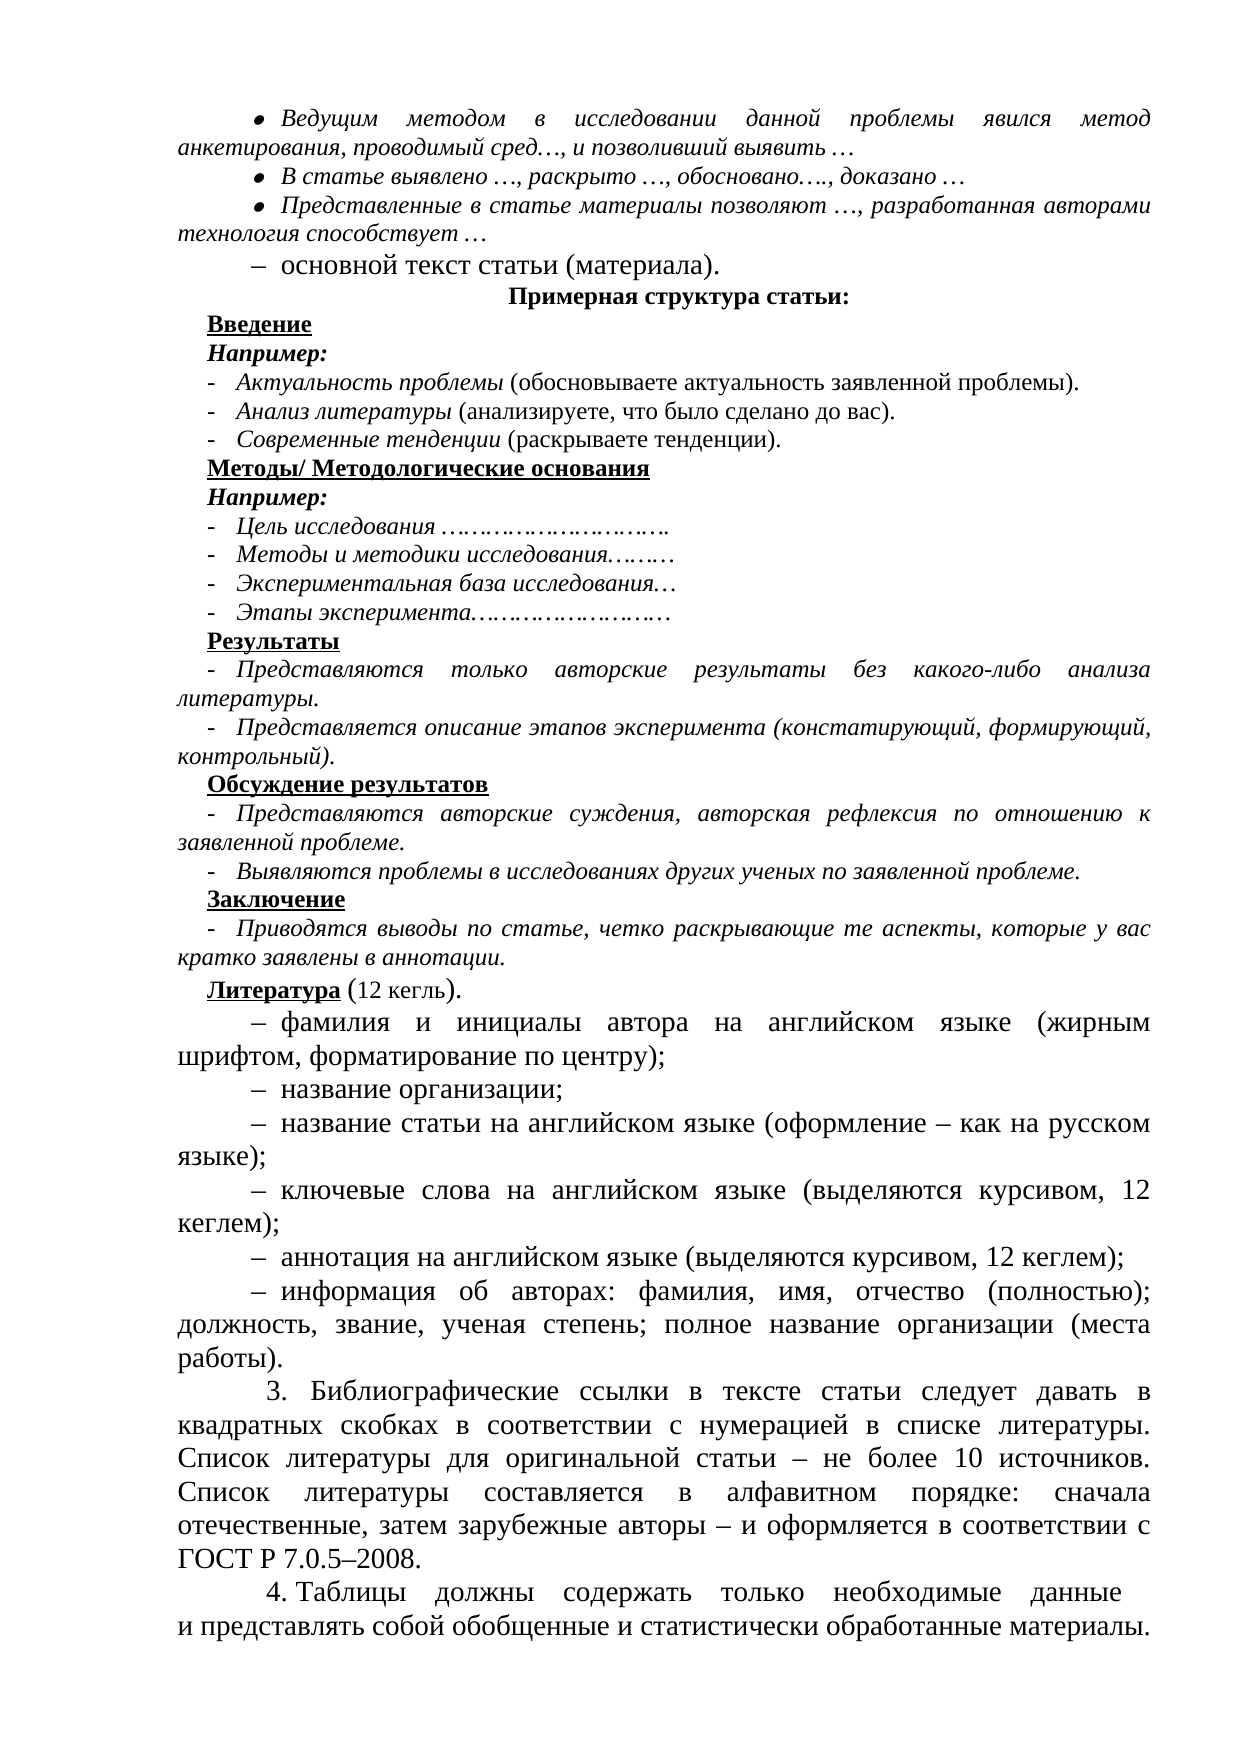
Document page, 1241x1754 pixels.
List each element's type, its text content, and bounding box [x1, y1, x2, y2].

text Примерная структура статьи: [177, 281, 1152, 309]
list Экспериментальная база исследования… [177, 568, 1152, 597]
list Актуальность проблемы (обосновываете актуальность заявленной проблемы). [177, 367, 1152, 396]
text Например: [177, 482, 1152, 511]
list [177, 1574, 1152, 1642]
text Например: [177, 338, 1152, 367]
text Введение [177, 309, 1152, 338]
list основной текст статьи (материала). [177, 247, 1152, 281]
list Методы и методики исследования……… [177, 539, 1152, 568]
list название статьи на английском языке (оформление – как на русском языке); [177, 1105, 1152, 1172]
text Результаты [177, 626, 1152, 654]
text Методы/ Методологические основания [177, 453, 1152, 482]
list Анализ литературы (анализируете, что было сделано до вас). [177, 396, 1152, 424]
list Цель исследования …………………………. [177, 511, 1152, 539]
text Заключение [177, 884, 1152, 913]
text Литература (12 кегль). [207, 971, 1152, 1004]
text Обсуждение результатов [177, 769, 1152, 798]
list Представленные в статье материалы позволяют …, разработанная авторами технология способствует … [177, 190, 1152, 247]
list ключевые слова на английском языке (выделяются курсивом, 12 кеглем); [177, 1172, 1152, 1239]
list Представляются авторские суждения, авторская рефлексия по отношению к заявленной проблеме. [177, 798, 1152, 856]
list информация об авторах: фамилия, имя, отчество (полностью); должность, звание, ученая степень; полное название организации (места работы). [177, 1273, 1152, 1373]
list Библиографические ссылки в тексте статьи следует давать в квадратных скобках в соответствии с нумерацией в списке литературы. Список литературы для оригинальной статьи – не более 10 источников. Список литературы составляется в алфавитном порядке: сначала отечественные, затем зарубежные авторы – и оформляется в соответствии с ГОСТ Р 7.0.5–2008. [177, 1373, 1152, 1574]
list Выявляются проблемы в исследованиях других ученых по заявленной проблеме. [177, 856, 1152, 884]
list название организации; [177, 1071, 1152, 1105]
list Представляется описание этапов эксперимента (констатирующий, формирующий, контрольный). [177, 712, 1152, 769]
list Ведущим методом в исследовании данной проблемы явился метод анкетирования, проводимый сред…, и позволивший выявить … [177, 103, 1152, 161]
list фамилия и инициалы автора на английском языке (жирным шрифтом, форматирование по центру); [177, 1004, 1152, 1071]
list аннотация на английском языке (выделяются курсивом, 12 кеглем); [177, 1239, 1152, 1273]
list Этапы эксперимента……………………… [177, 597, 1152, 626]
list В статье выявлено …, раскрыто …, обосновано…., доказано … [177, 161, 1152, 190]
list Приводятся выводы по статье, четко раскрывающие те аспекты, которые у вас кратко заявлены в аннотации. [177, 913, 1152, 971]
list Представляются только авторские результаты без какого-либо анализа литературы. [177, 654, 1152, 712]
list Современные тенденции (раскрываете тенденции). [177, 424, 1152, 453]
